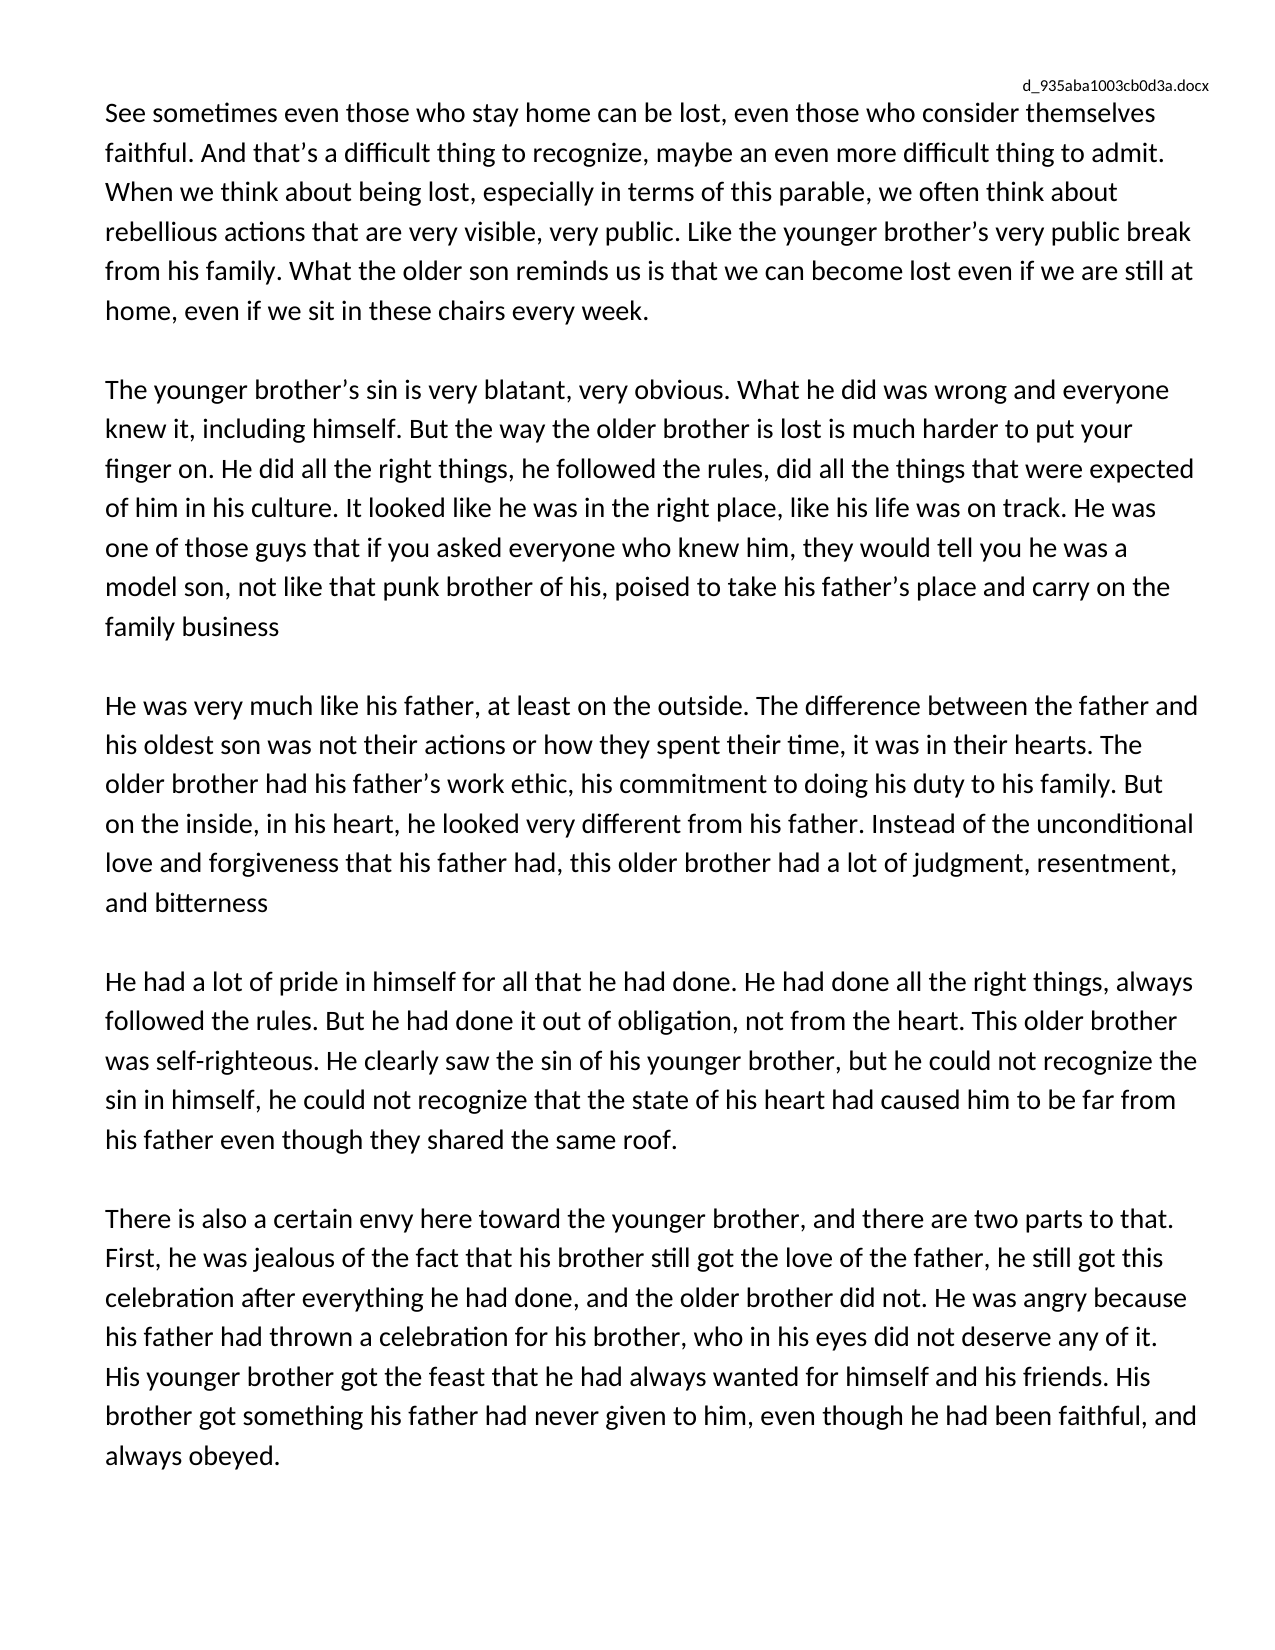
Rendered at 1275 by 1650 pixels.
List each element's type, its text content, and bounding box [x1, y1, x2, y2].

list There is also a certain envy here toward the younger brother, and there are two parts to that. First, he was jealous of the fact that his brother still got the love of the father, he still got this celebration after everything he had done, and the older brother did not. He was angry because his father had thrown a celebration for his brother, who in his eyes did not deserve any of it. His younger brother got the feast that he had always wanted for himself and his friends. His brother got something his father had never given to him, even though he had been faithful, and always obeyed. [105, 1201, 1200, 1472]
list See sometimes even those who stay home can be lost, even those who consider themselves faithful. And that’s a difficult thing to recognize, maybe an even more difficult thing to admit. When we think about being lost, especially in terms of this parable, we often think about rebellious actions that are very visible, very public. Like the younger brother’s very public break from his family. What the older son reminds us is that we can become lost even if we are still at home, even if we sit in these chairs every week. [105, 95, 1200, 327]
list He had a lot of pride in himself for all that he had done. He had done all the right things, always followed the rules. But he had done it out of obligation, not from the heart. This older brother was self-righteous. He clearly saw the sin of his younger brother, but he could not recognize the sin in himself, he could not recognize that the state of his heart had caused him to be far from his father even though they shared the same roof. [105, 964, 1200, 1156]
list He was very much like his father, at least on the outside. The difference between the father and his oldest son was not their actions or how they spent their time, it was in their hearts. The older brother had his father’s work ethic, his commitment to doing his duty to his family. But on the inside, in his heart, he looked very different from his father. Instead of the unconditional love and forgiveness that his father had, this older brother had a lot of judgment, resentment, and bitterness [105, 687, 1200, 919]
list The younger brother’s sin is very blatant, very obvious. What he did was wrong and everyone knew it, including himself. But the way the older brother is lost is much harder to put your finger on. He did all the right things, he followed the rules, did all the things that were expected of him in his culture. It looked like he was in the right place, like his life was on track. He was one of those guys that if you asked everyone who knew him, they would tell you he was a model son, not like that punk brother of his, poised to take his father’s place and carry on the family business [105, 372, 1200, 643]
